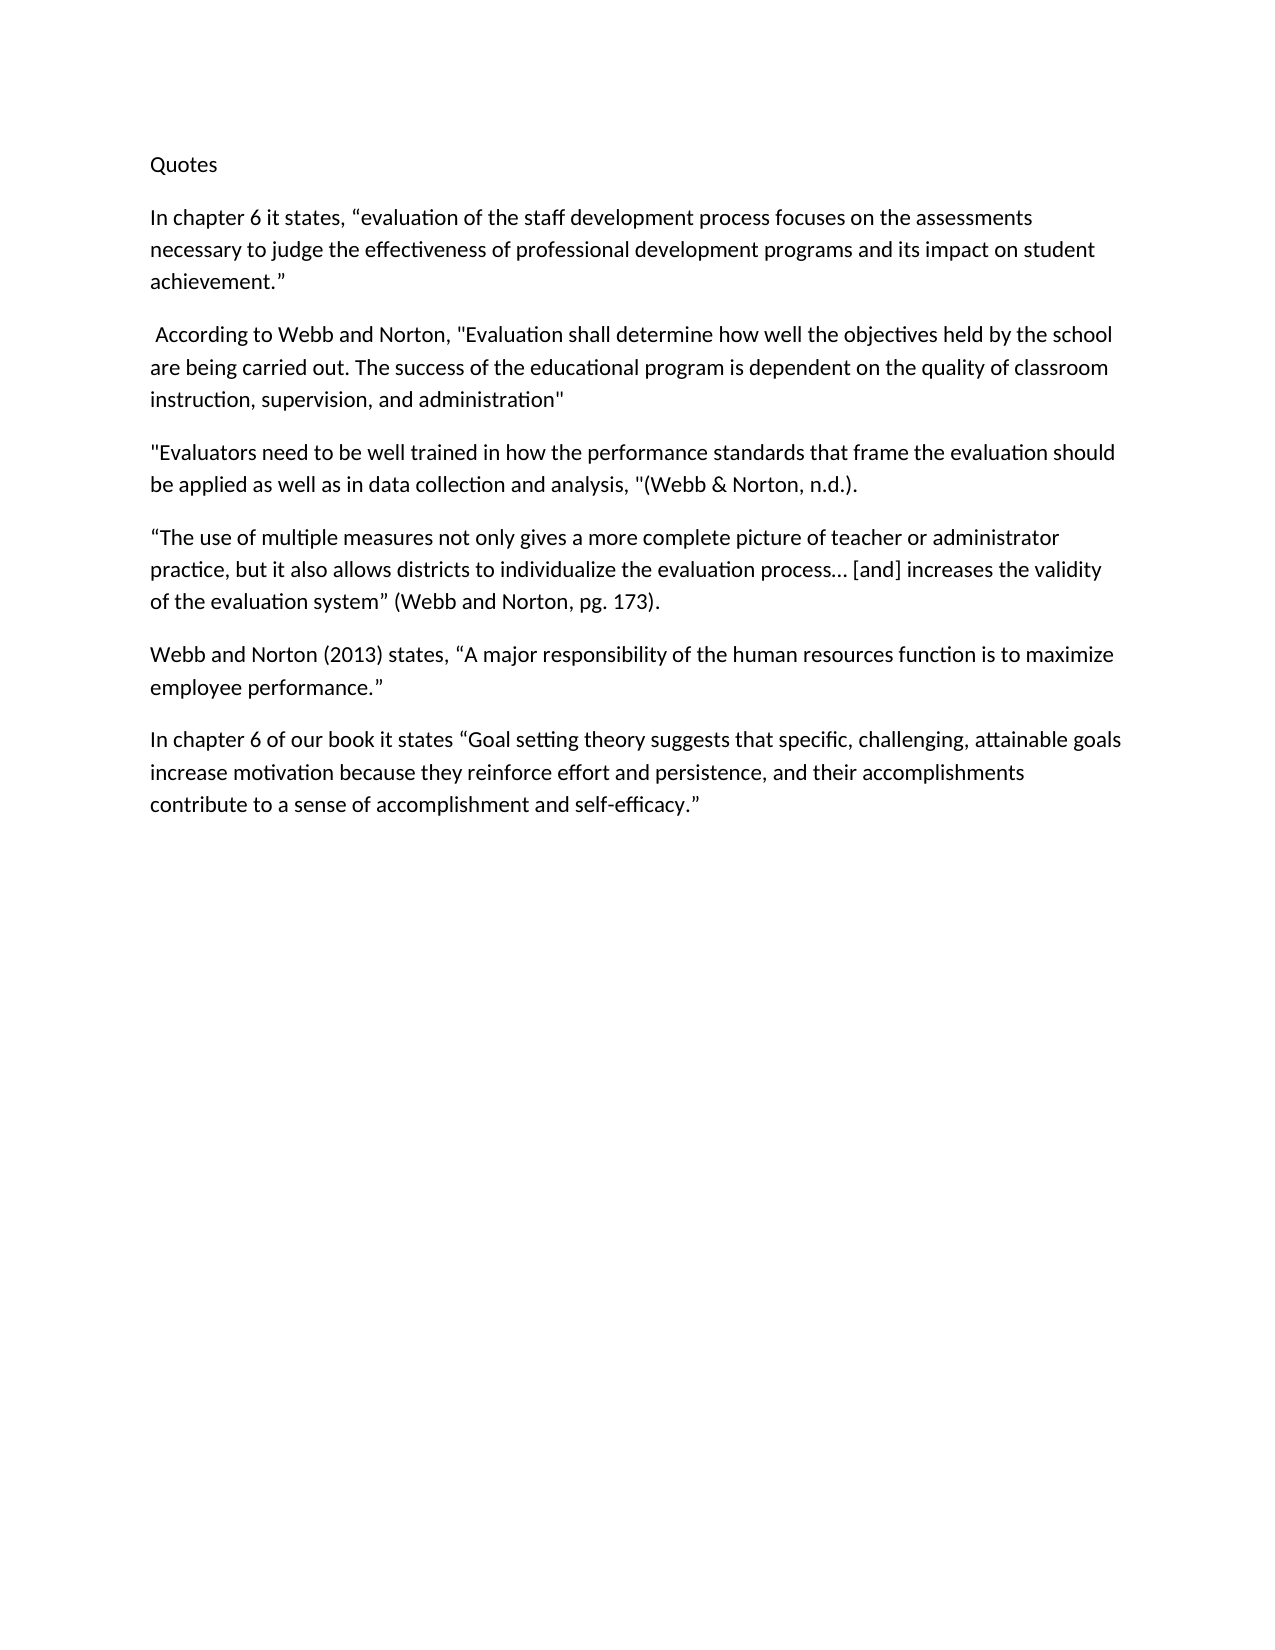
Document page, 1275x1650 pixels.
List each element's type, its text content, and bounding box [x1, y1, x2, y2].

text "Evaluators need to be well trained in how the performance standards that frame the evaluation should be applied as well as in data collection and analysis, "(Webb & Norton, n.d.). [150, 438, 1125, 498]
text Webb and Norton (2013) states, “A major responsibility of the human resources function is to maximize employee performance.” [150, 640, 1125, 701]
text Quotes [150, 150, 1125, 178]
text According to Webb and Norton, "Evaluation shall determine how well the objectives held by the school are being carried out. The success of the educational program is dependent on the quality of classroom instruction, supervision, and administration" [150, 320, 1125, 413]
text “The use of multiple measures not only gives a more complete picture of teacher or administrator practice, but it also allows districts to individualize the evaluation process… [and] increases the validity of the evaluation system” (Webb and Norton, pg. 173). [150, 523, 1125, 615]
text In chapter 6 of our book it states “Goal setting theory suggests that specific, challenging, attainable goals increase motivation because they reinforce effort and persistence, and their accomplishments contribute to a sense of accomplishment and self-efficacy.” [150, 726, 1125, 818]
text In chapter 6 it states, “evaluation of the staff development process focuses on the assessments necessary to judge the effectiveness of professional development programs and its impact on student achievement.” [150, 203, 1125, 295]
